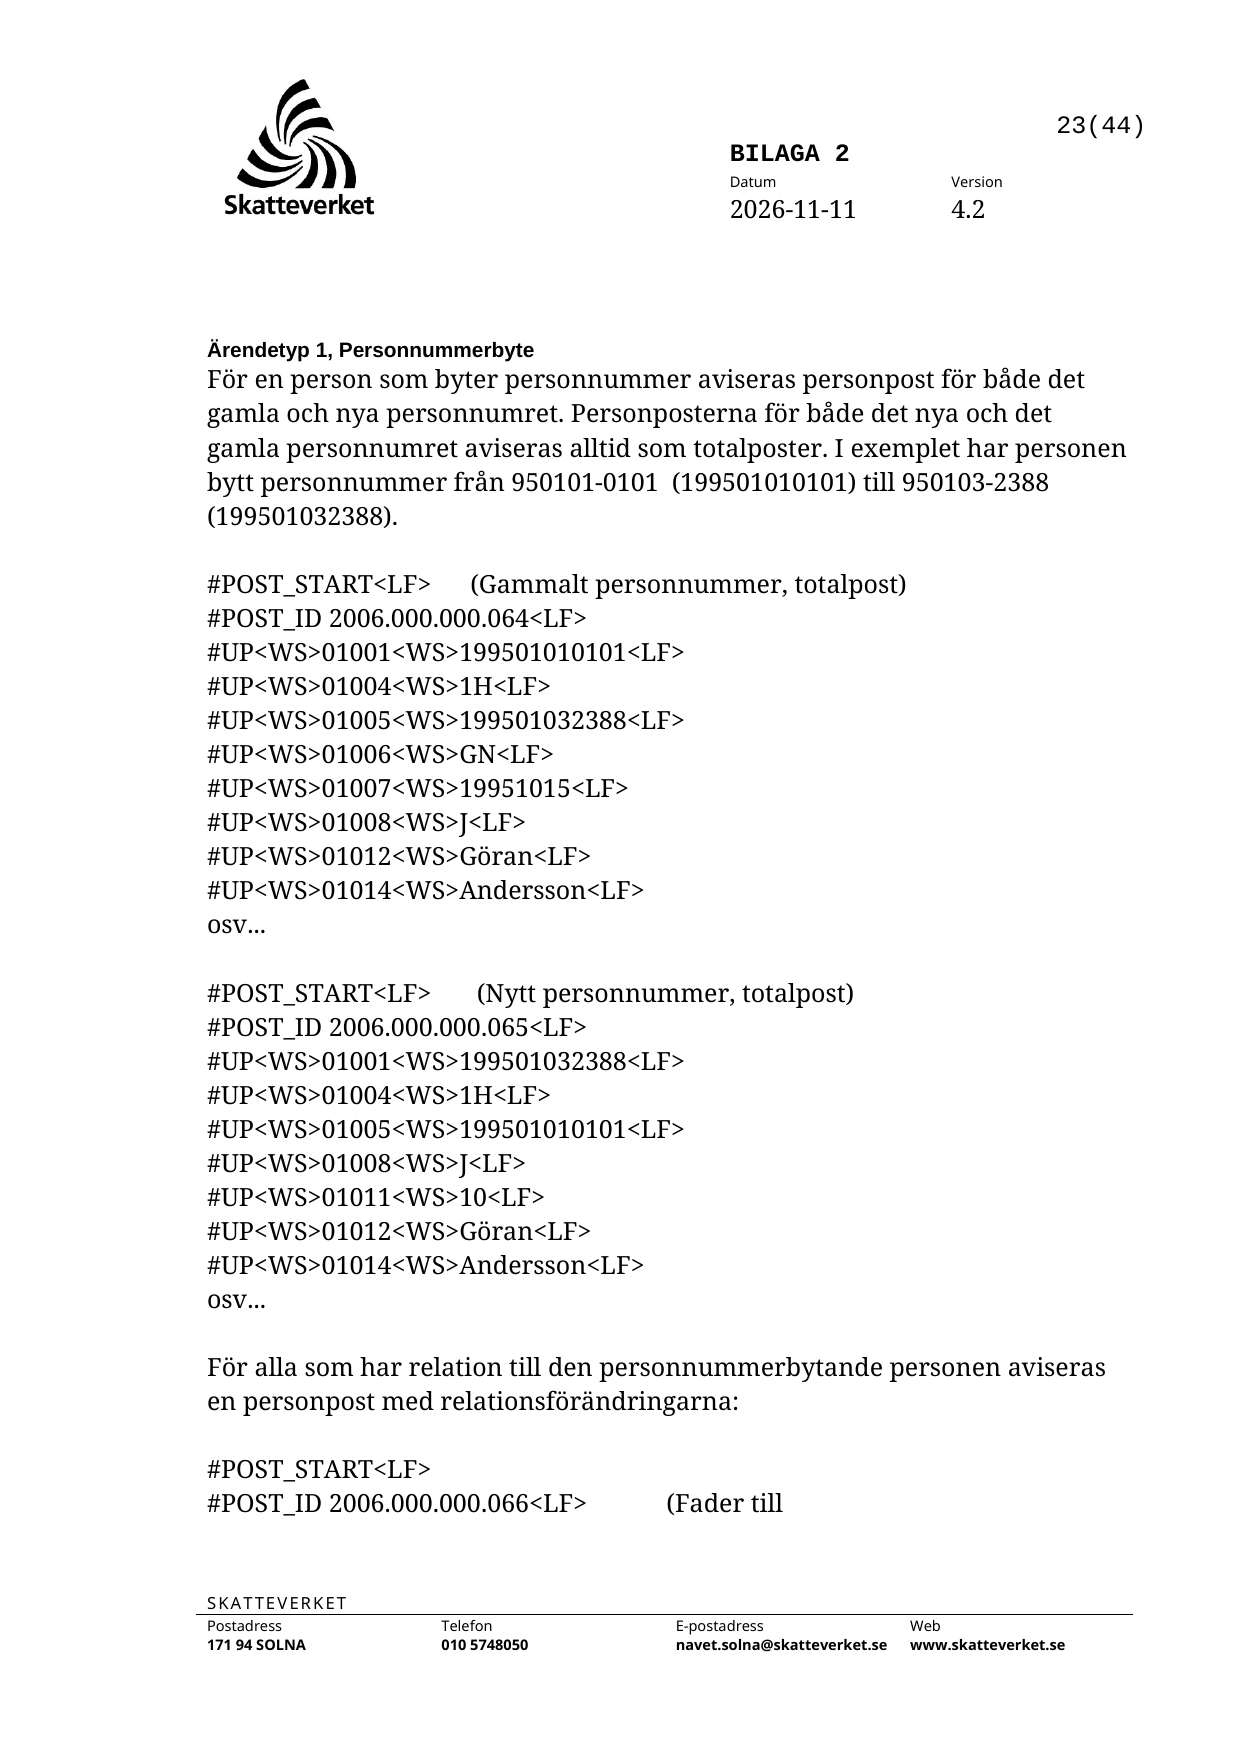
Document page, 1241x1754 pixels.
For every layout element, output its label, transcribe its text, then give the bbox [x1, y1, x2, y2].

text #UP<WS>01004<WS>1H<LF> [207, 1077, 1130, 1111]
text #POST_ID 2006.000.000.066<LF> (Fader till [207, 1486, 1130, 1520]
text #UP<WS>01005<WS>199501032388<LF> [207, 703, 1130, 737]
text För en person som byter personnummer aviseras personpost för både det gamla och nya personnumret. Personposterna för både det nya och det gamla personnumret aviseras alltid som totalposter. I exemplet har personen bytt personnummer från 950101-0101 (199501010101) till 950103-2388 (199501032388). [207, 362, 1130, 532]
text #POST_START<LF> [207, 1452, 1130, 1486]
subtitle Ärendetyp 1, Personnummerbyte [207, 337, 1130, 362]
text osv... [207, 907, 1130, 941]
text För alla som har relation till den personnummerbytande personen aviseras en personpost med relationsförändringarna: [207, 1350, 1130, 1418]
text #POST_START<LF> (Nytt personnummer, totalpost) [207, 975, 1130, 1009]
text #UP<WS>01006<WS>GN<LF> [207, 737, 1130, 771]
text #UP<WS>01011<WS>10<LF> [207, 1179, 1130, 1214]
text #POST_ID 2006.000.000.064<LF> [207, 601, 1130, 634]
text #UP<WS>01008<WS>J<LF> [207, 805, 1130, 839]
text #UP<WS>01001<WS>199501032388<LF> [207, 1043, 1130, 1077]
picture [198, 65, 400, 234]
text #UP<WS>01001<WS>199501010101<LF> [207, 634, 1130, 669]
text #UP<WS>01012<WS>Göran<LF> [207, 839, 1130, 873]
text #UP<WS>01014<WS>Andersson<LF> [207, 1248, 1130, 1282]
text #UP<WS>01012<WS>Göran<LF> [207, 1214, 1130, 1248]
text #UP<WS>01008<WS>J<LF> [207, 1146, 1130, 1179]
text #UP<WS>01007<WS>19951015<LF> [207, 771, 1130, 805]
text #UP<WS>01004<WS>1H<LF> [207, 669, 1130, 703]
text osv... [207, 1282, 1130, 1316]
text #POST_ID 2006.000.000.065<LF> [207, 1009, 1130, 1043]
text #POST_START<LF> (Gammalt personnummer, totalpost) [207, 566, 1130, 601]
text #UP<WS>01014<WS>Andersson<LF> [207, 873, 1130, 907]
text #UP<WS>01005<WS>199501010101<LF> [207, 1111, 1130, 1146]
